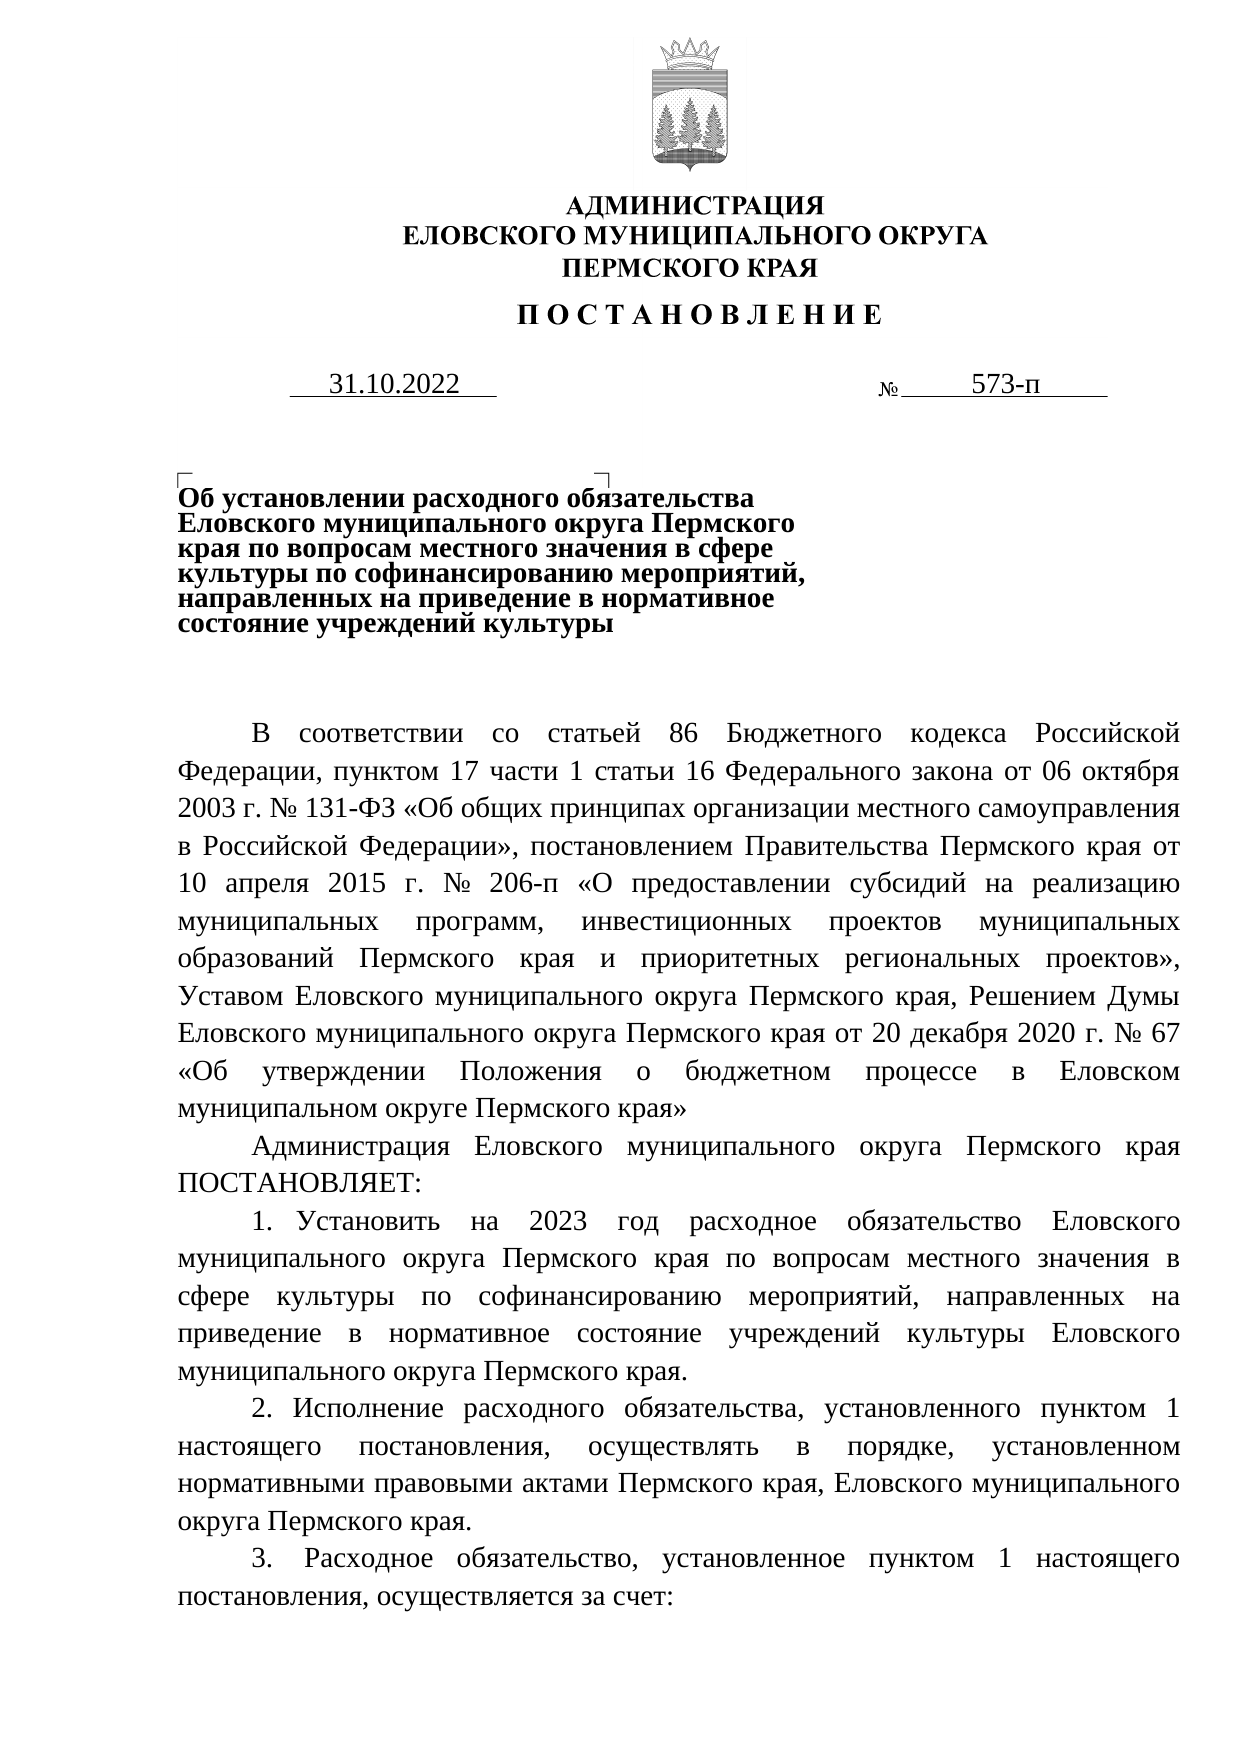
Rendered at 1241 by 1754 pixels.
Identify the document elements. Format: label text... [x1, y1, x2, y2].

list Установить на 2023 год расходное обязательство Еловского муниципального округа Пермского края по вопросам местного значения в сфере культуры по софинансированию мероприятий, направленных на приведение в нормативное состояние учреждений культуры Еловского муниципального округа Пермского края. [177, 1200, 1181, 1388]
text Администрация Еловского муниципального округа Пермского края ПОСТАНОВЛЯЕТ: [177, 1125, 1181, 1200]
list Расходное обязательство, установленное пунктом 1 настоящего постановления, осуществляется за счет: [177, 1538, 1181, 1613]
text В соответствии со статьей 86 Бюджетного кодекса Российской Федерации, пунктом 17 части 1 статьи 16 Федерального закона от 06 октября 2003 г. № 131-ФЗ «Об общих принципах организации местного самоуправления в Российской Федерации», постановлением Правительства Пермского края от 10 апреля 2015 г. № 206-п «О предоставлении субсидий на реализацию муниципальных программ, инвестиционных проектов муниципальных образований Пермского края и приоритетных региональных проектов», Уставом Еловского муниципального округа Пермского края, Решением Думы Еловского муниципального округа Пермского края от 20 декабря 2020 г. № 67 «Об утверждении Положения о бюджетном процессе в Еловском муниципальном округе Пермского края» [177, 713, 1181, 1125]
picture [177, 37, 1108, 488]
text 2. Исполнение расходного обязательства, установленного пунктом 1 настоящего постановления, осуществлять в порядке, установленном нормативными правовыми актами Пермского края, Еловского муниципального округа Пермского края. [177, 1388, 1181, 1538]
text Об установлении расходного обязательства Еловского муниципального округа Пермского края по вопросам местного значения в сфере культуры по софинансированию мероприятий, направленных на приведение в нормативное состояние учреждений культуры [177, 488, 812, 638]
